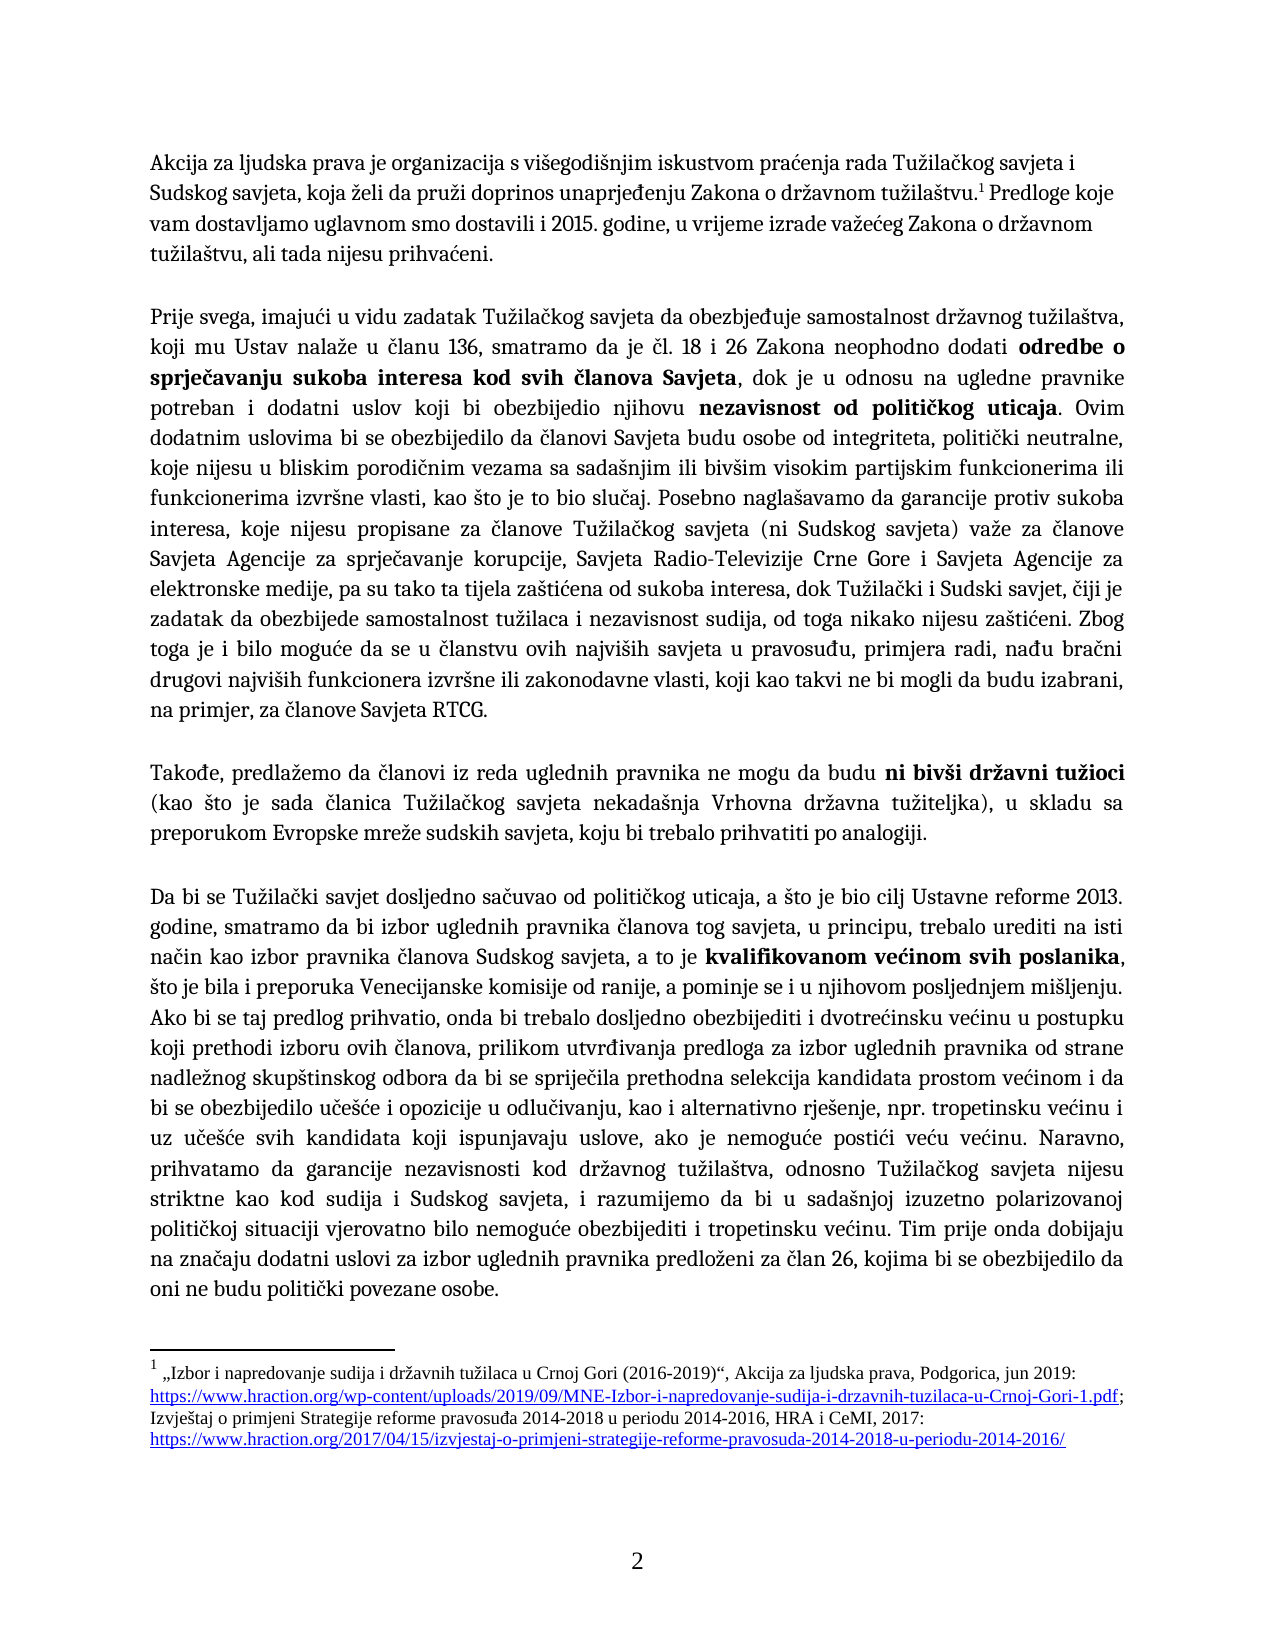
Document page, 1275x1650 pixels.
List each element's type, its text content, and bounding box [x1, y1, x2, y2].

text Takođe, predlažemo da članovi iz reda uglednih pravnika ne mogu da budu ni bivši državni tužioci (kao što je sada članica Tužilačkog savjeta nekadašnja Vrhovna državna tužiteljka), u skladu sa preporukom Evropske mreže sudskih savjeta, koju bi trebalo prihvatiti po analogiji. [150, 816, 1125, 847]
text Takođe, predlažemo da članovi iz reda uglednih pravnika ne mogu da budu ni bivši državni tužioci (kao što je sada članica Tužilačkog savjeta nekadašnja Vrhovna državna tužiteljka), u skladu sa preporukom Evropske mreže sudskih savjeta, koju bi trebalo prihvatiti po analogiji. [150, 760, 1125, 790]
text Da bi se Tužilački savjet dosljedno sačuvao od političkog uticaja, a što je bio cilj Ustavne reforme 2013. godine, smatramo da bi izbor uglednih pravnika članova tog savjeta, u principu, trebalo urediti na isti način kao izbor pravnika članova Sudskog savjeta, a to je kvalifikovanom većinom svih poslanika, što je bila i preporuka Venecijanske komisije od ranije, a pominje se i u njihovom posljednjem mišljenju. Ako bi se taj predlog prihvatio, onda bi trebalo dosljedno obezbijediti i dvotrećinsku većinu u postupku koji prethodi izboru ovih članova, prilikom utvrđivanja predloga za izbor uglednih pravnika od strane nadležnog skupštinskog odbora da bi se spriječila prethodna selekcija kandidata prostom većinom i da bi se obezbijedilo učešće i opozicije u odlučivanju, kao i alternativno rješenje, npr. tropetinsku većinu i uz učešće svih kandidata koji ispunjavaju uslove, ako je nemoguće postići veću većinu. Naravno, prihvatamo da garancije nezavisnosti kod državnog tužilaštva, odnosno Tužilačkog savjeta nijesu striktne kao kod sudija i Sudskog savjeta, i razumijemo da bi u sadašnjoj izuzetno polarizovanoj političkoj situaciji vjerovatno bilo nemoguće obezbijediti i tropetinsku većinu. Tim prije onda dobijaju na značaju dodatni uslovi za izbor uglednih pravnika predloženi za član 26, kojima bi se obezbijedilo da oni ne budu politički povezane osobe. [150, 1121, 1125, 1302]
text Akcija za ljudska prava je organizacija s višegodišnjim iskustvom praćenja rada Tužilačkog savjeta i Sudskog savjeta, koja želi da pruži doprinos unaprjeđenju Zakona o državnom tužilaštvu. Predloge koje vam dostavljamo uglavnom smo dostavili i 2015. godine, u vrijeme izrade važećeg Zakona o državnom tužilaštvu, ali tada nijesu prihvaćeni. [150, 150, 1125, 267]
text Prije svega, imajući u vidu zadatak Tužilačkog savjeta da obezbjeđuje samostalnost državnog tužilaštva, koji mu Ustav nalaže u članu 136, smatramo da je čl. 18 i 26 Zakona neophodno dodati odredbe o sprječavanju sukoba interesa kod svih članova Savjeta, dok je u odnosu na ugledne pravnike potreban i dodatni uslov koji bi obezbijedio njihovu nezavisnost od političkog uticaja. Ovim dodatnim uslovima bi se obezbijedilo da članovi Savjeta budu osobe od integriteta, politički neutralne, koje nijesu u bliskim porodičnim vezama sa sadašnjim ili bivšim visokim partijskim funkcionerima ili funkcionerima izvršne vlasti, kao što je to bio slučaj. Posebno naglašavamo da garancije protiv sukoba interesa, koje nijesu propisane za članove Tužilačkog savjeta (ni Sudskog savjeta) važe za članove Savjeta Agencije za sprječavanje korupcije, Savjeta Radio-Televizije Crne Gore i Savjeta Agencije za elektronske medije, pa su tako ta tijela zaštićena od sukoba interesa, dok Tužilački i Sudski savjet, čiji je zadatak da obezbijede samostalnost tužilaca i nezavisnost sudija, od toga nikako nijesu zaštićeni. Zbog toga je i bilo moguće da se u članstvu ovih najviših savjeta u pravosuđu, primjera radi, nađu bračni drugovi najviših funkcionera izvršne ili zakonodavne vlasti, koji kao takvi ne bi mogli da budu izabrani, na primjer, za članove Savjeta RTCG. [150, 304, 1125, 485]
